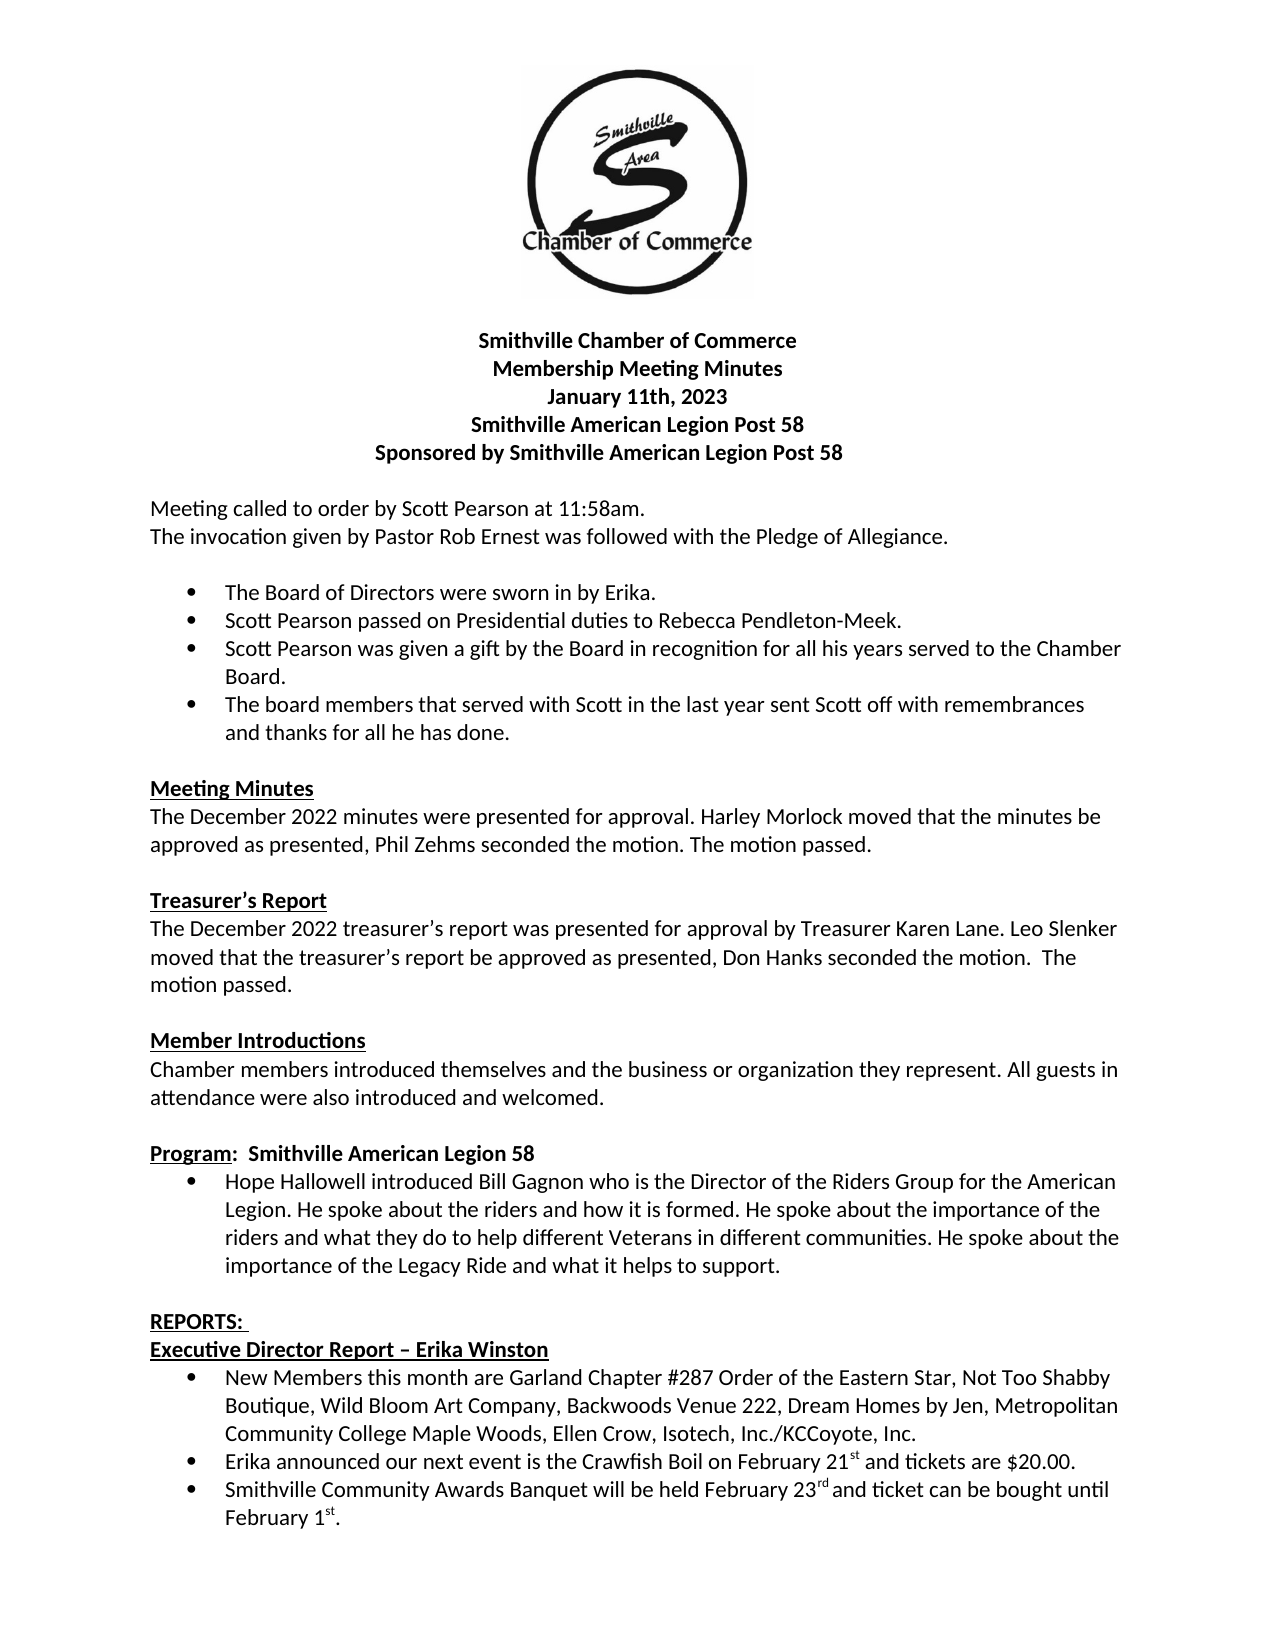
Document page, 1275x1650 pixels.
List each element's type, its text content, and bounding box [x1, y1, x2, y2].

text Executive Director Report – Erika Winston [150, 1335, 1125, 1363]
text Member Introductions [150, 999, 1125, 1055]
text Meeting Minutes [150, 774, 1125, 802]
text The December 2022 minutes were presented for approval. Harley Morlock moved that the minutes be approved as presented, Phil Zehms seconded the motion. The motion passed. [150, 802, 1125, 858]
list Erika announced our next event is the Crawfish Boil on February 21st and tickets are $20.00. [187, 1447, 1125, 1475]
list Smithville Community Awards Banquet will be held February 23rd and ticket can be bought until February 1st. [187, 1475, 1125, 1531]
text Meeting called to order by Scott Pearson at 11:58am. [150, 494, 1125, 522]
list Hope Hallowell introduced Bill Gagnon who is the Director of the Riders Group for the American Legion. He spoke about the riders and how it is formed. He spoke about the importance of the riders and what they do to help different Veterans in different communities. He spoke about the importance of the Legacy Ride and what it helps to support. [187, 1167, 1125, 1279]
list Scott Pearson passed on Presidential duties to Rebecca Pendleton-Meek. [187, 606, 1125, 634]
text The invocation given by Pastor Rob Ernest was followed with the Pledge of Allegiance. [150, 522, 1125, 550]
list The Board of Directors were sworn in by Erika. [187, 578, 1125, 606]
list New Members this month are Garland Chapter #287 Order of the Eastern Star, Not Too Shabby Boutique, Wild Bloom Art Company, Backwoods Venue 222, Dream Homes by Jen, Metropolitan Community College Maple Woods, Ellen Crow, Isotech, Inc./KCCoyote, Inc. [187, 1363, 1125, 1447]
text Treasurer’s Report The December 2022 treasurer’s report was presented for approval by Treasurer Karen Lane. Leo Slenker moved that the treasurer’s report be approved as presented, Don Hanks seconded the motion. The motion passed. [150, 858, 1125, 999]
list Scott Pearson was given a gift by the Board in recognition for all his years served to the Chamber Board. [187, 634, 1125, 690]
text REPORTS: [150, 1307, 1125, 1335]
text Chamber members introduced themselves and the business or organization they represent. All guests in attendance were also introduced and welcomed. [150, 1055, 1125, 1111]
text Smithville Chamber of Commerce Membership Meeting Minutes January 11th, 2023 Smithville American Legion Post 58 Sponsored by Smithville American Legion Post 58 [150, 326, 1125, 494]
text Program: Smithville American Legion 58 [150, 1139, 1125, 1167]
list The board members that served with Scott in the last year sent Scott off with remembrances and thanks for all he has done. [187, 690, 1125, 746]
picture [521, 65, 754, 299]
